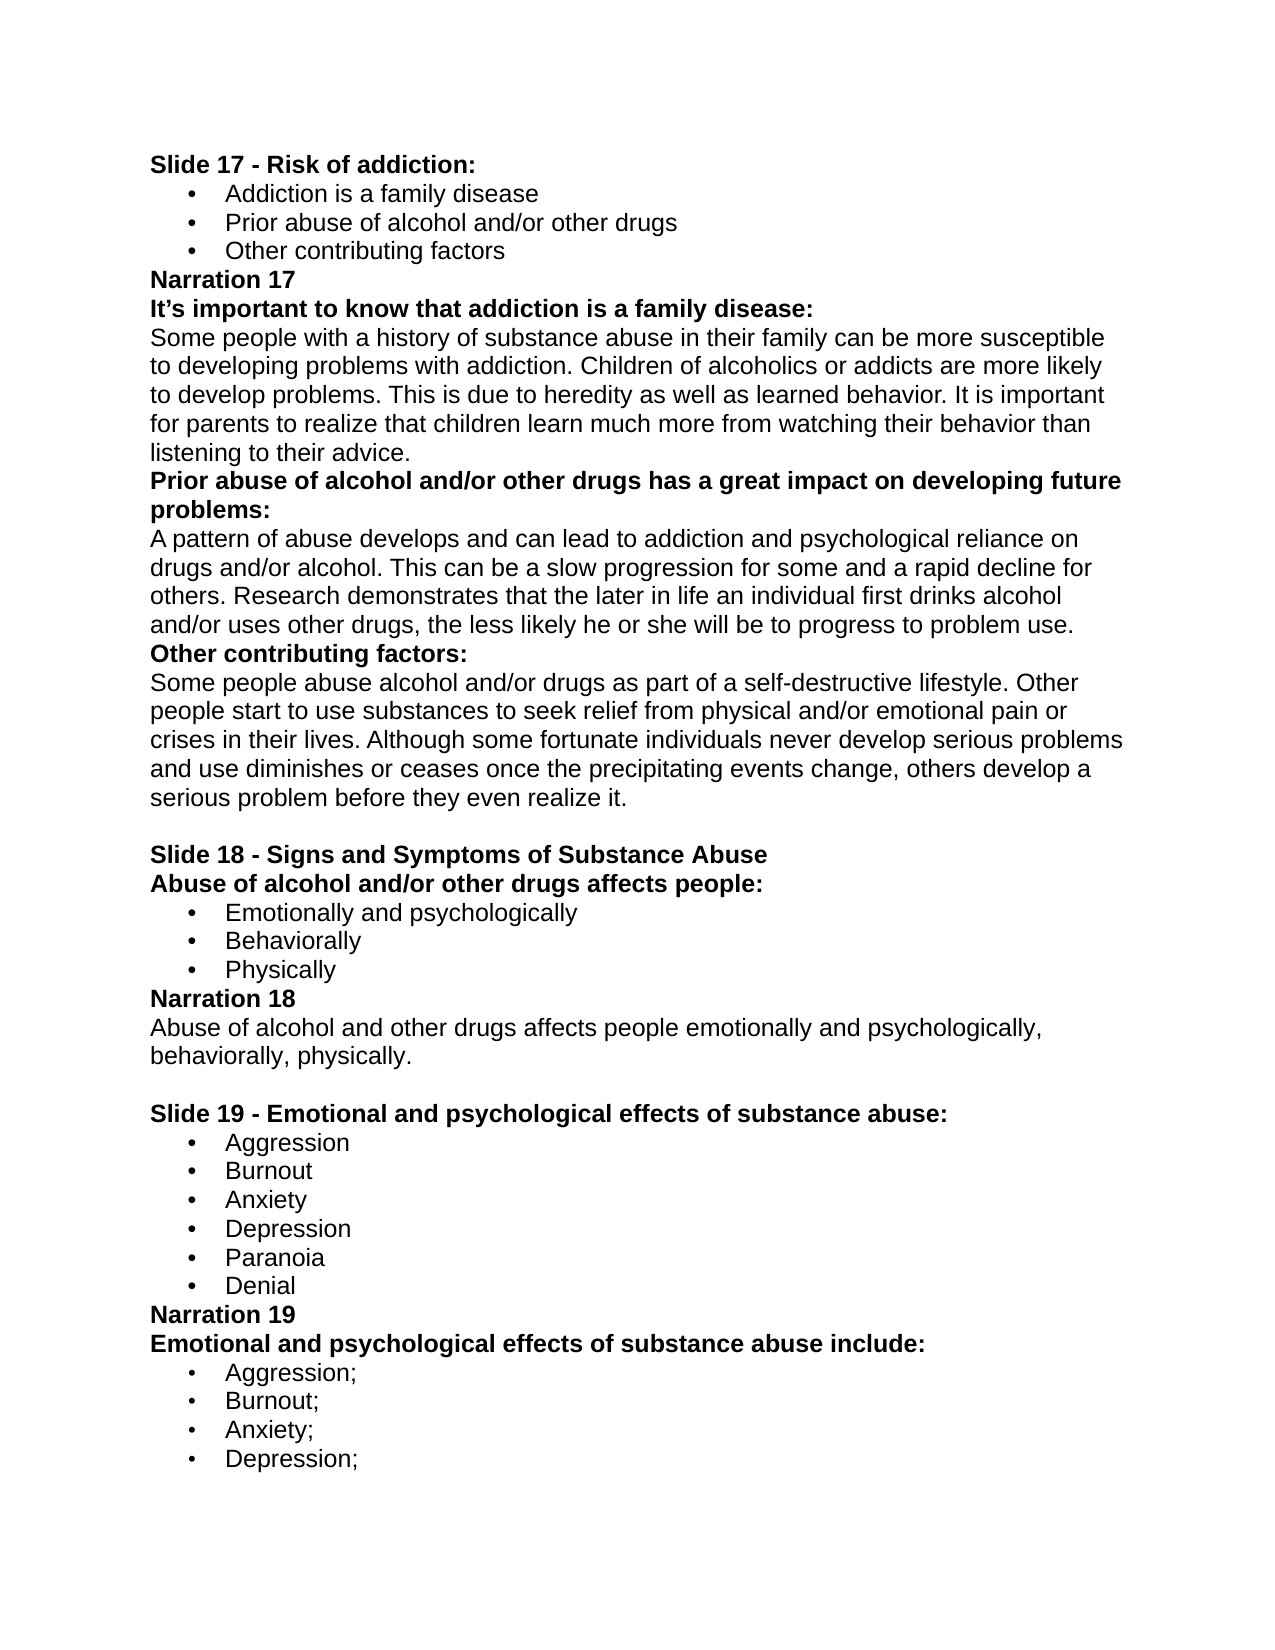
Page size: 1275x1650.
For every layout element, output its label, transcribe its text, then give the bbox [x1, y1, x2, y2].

list Anxiety; [187, 1415, 1125, 1444]
list Depression; [187, 1444, 1125, 1473]
list Behaviorally [187, 926, 1125, 955]
text Abuse of alcohol and/or other drugs affects people: [150, 869, 1125, 897]
subtitle Narration 18 [150, 984, 1125, 1012]
list Prior abuse of alcohol and/or other drugs [187, 207, 1125, 236]
list Physically [187, 955, 1125, 984]
list Depression [187, 1214, 1125, 1242]
list Aggression; [187, 1357, 1125, 1386]
text Some people abuse alcohol and/or drugs as part of a self-destructive lifestyle. Other people start to use substances to seek relief from physical and/or emotional pain or crises in their lives. Although some fortunate individuals never develop serious problems and use diminishes or ceases once the precipitating events change, others develop a serious problem before they even realize it. [150, 667, 1125, 811]
text It’s important to know that addiction is a family disease: [150, 294, 1125, 322]
text Abuse of alcohol and other drugs affects people emotionally and psychologically, behaviorally, physically. [150, 1012, 1125, 1070]
subtitle Slide 18 - Signs and Symptoms of Substance Abuse [150, 840, 1125, 869]
text Prior abuse of alcohol and/or other drugs has a great impact on developing future problems: [150, 466, 1125, 524]
list Anxiety [187, 1185, 1125, 1214]
text Some people with a history of substance abuse in their family can be more susceptible to developing problems with addiction. Children of alcoholics or addicts are more likely to develop problems. This is due to heredity as well as learned behavior. It is important for parents to realize that children learn much more from watching their behavior than listening to their advice. [150, 322, 1125, 466]
subtitle Slide 17 - Risk of addiction: [150, 150, 1125, 179]
list Other contributing factors [187, 236, 1125, 265]
list Aggression [187, 1127, 1125, 1156]
subtitle Narration 19 [150, 1300, 1125, 1329]
text A pattern of abuse develops and can lead to addiction and psychological reliance on drugs and/or alcohol. This can be a slow progression for some and a rapid decline for others. Research demonstrates that the later in life an individual first drinks alcohol and/or uses other drugs, the less likely he or she will be to progress to problem use. [150, 524, 1125, 639]
list Burnout [187, 1156, 1125, 1185]
subtitle Slide 19 - Emotional and psychological effects of substance abuse: [150, 1099, 1125, 1127]
subtitle Narration 17 [150, 265, 1125, 294]
text Other contributing factors: [150, 639, 1125, 667]
list Emotionally and psychologically [187, 897, 1125, 926]
list Addiction is a family disease [187, 179, 1125, 207]
list Denial [187, 1271, 1125, 1300]
list Burnout; [187, 1386, 1125, 1415]
text Emotional and psychological effects of substance abuse include: [150, 1329, 1125, 1357]
list Paranoia [187, 1242, 1125, 1271]
